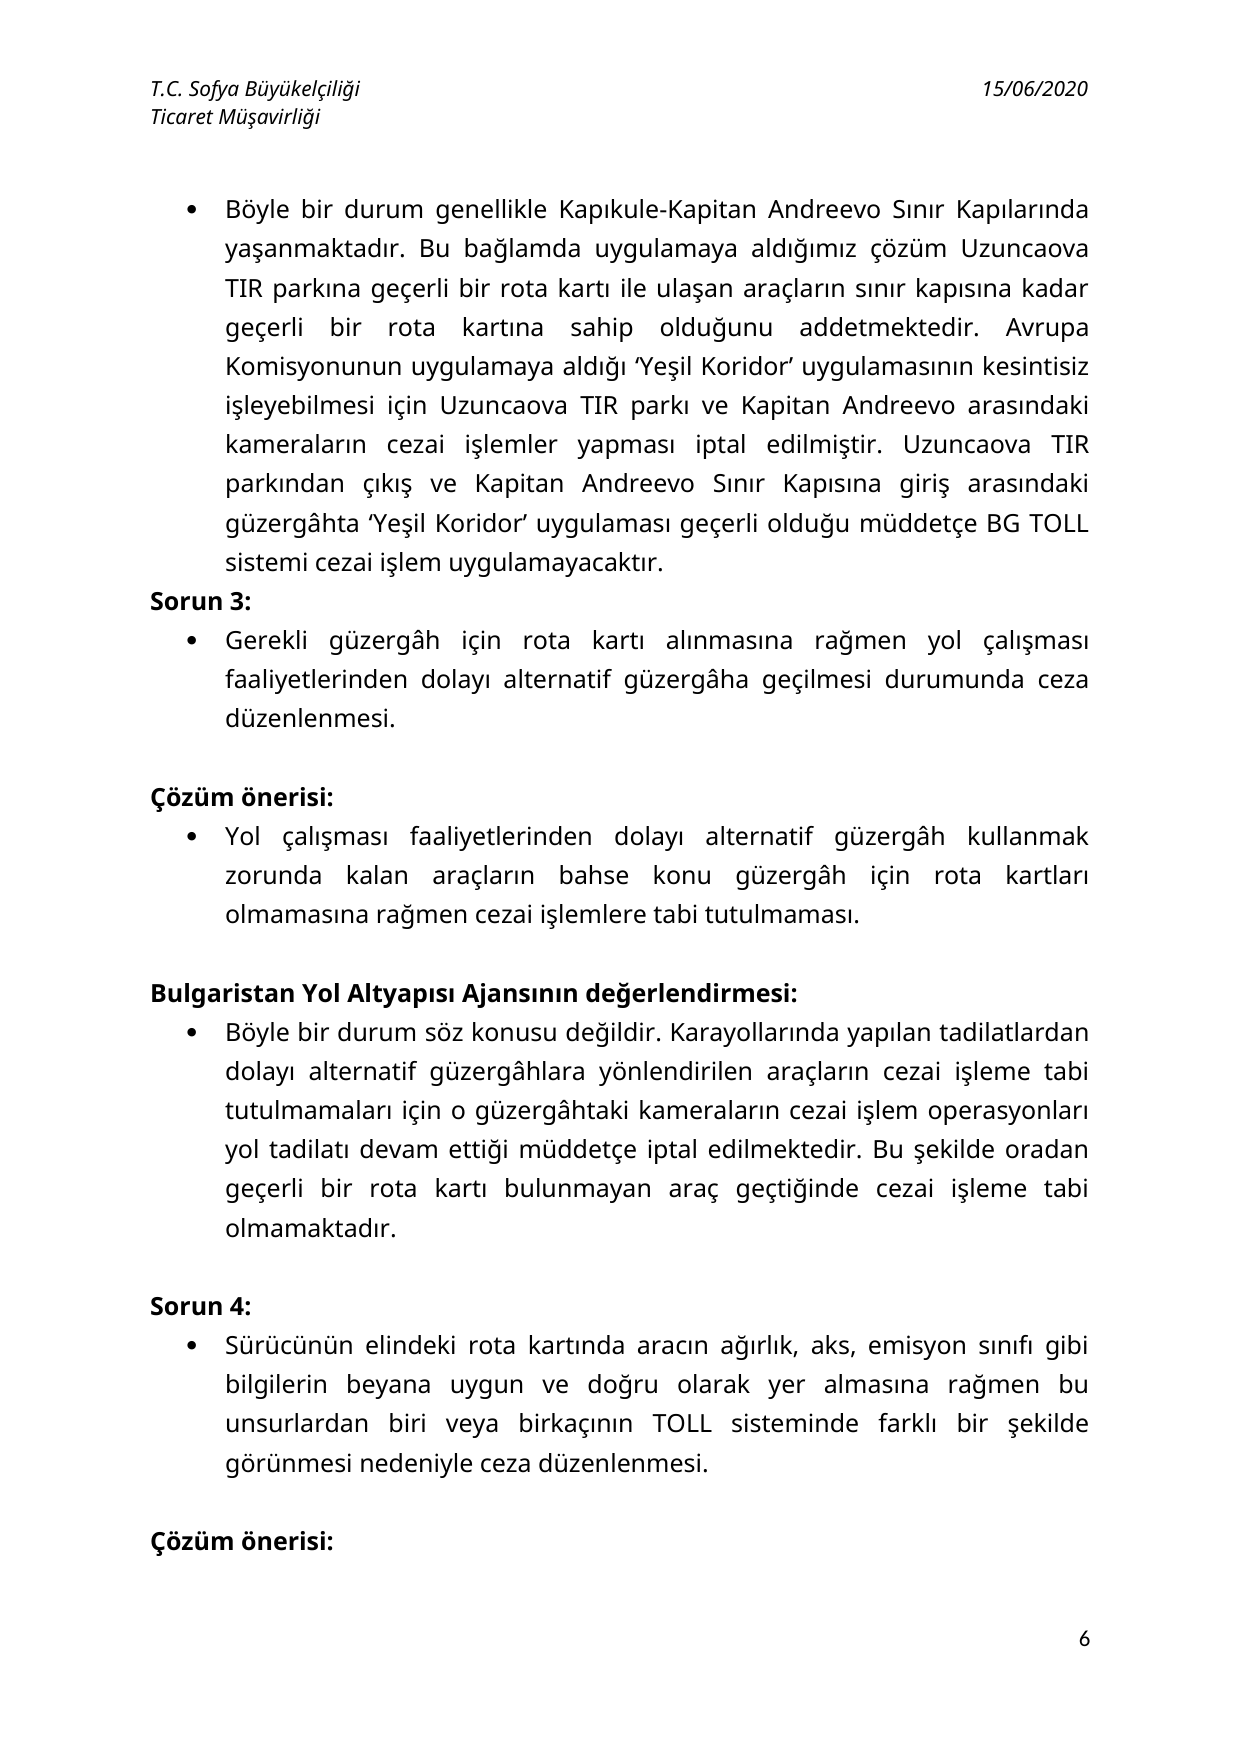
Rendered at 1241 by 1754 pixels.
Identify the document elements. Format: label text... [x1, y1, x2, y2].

list Gerekli güzergâh için rota kartı alınmasına rağmen yol çalışması faaliyetlerinden dolayı alternatif güzergâha geçilmesi durumunda ceza düzenlenmesi. [187, 623, 1090, 735]
text Sorun 3: [150, 584, 1090, 618]
list Yol çalışması faaliyetlerinden dolayı alternatif güzergâh kullanmak zorunda kalan araçların bahse konu güzergâh için rota kartları olmamasına rağmen cezai işlemlere tabi tutulmaması. [187, 819, 1090, 931]
list Böyle bir durum söz konusu değildir. Karayollarında yapılan tadilatlardan dolayı alternatif güzergâhlara yönlendirilen araçların cezai işleme tabi tutulmamaları için o güzergâhtaki kameraların cezai işlem operasyonları yol tadilatı devam ettiği müddetçe iptal edilmektedir. Bu şekilde oradan geçerli bir rota kartı bulunmayan araç geçtiğinde cezai işleme tabi olmamaktadır. [187, 1014, 1090, 1244]
text Çözüm önerisi: [150, 1524, 1090, 1558]
text Bulgaristan Yol Altyapısı Ajansının değerlendirmesi: [150, 975, 1090, 1009]
list Sürücünün elindeki rota kartında aracın ağırlık, aks, emisyon sınıfı gibi bilgilerin beyana uygun ve doğru olarak yer almasına rağmen bu unsurlardan biri veya birkaçının TOLL sisteminde farklı bir şekilde görünmesi nedeniyle ceza düzenlenmesi. [187, 1328, 1090, 1479]
list Böyle bir durum genellikle Kapıkule-Kapitan Andreevo Sınır Kapılarında yaşanmaktadır. Bu bağlamda uygulamaya aldığımız çözüm Uzuncaova TIR parkına geçerli bir rota kartı ile ulaşan araçların sınır kapısına kadar geçerli bir rota kartına sahip olduğunu addetmektedir. Avrupa Komisyonunun uygulamaya aldığı ‘Yeşil Koridor’ uygulamasının kesintisiz işleyebilmesi için Uzuncaova TIR parkı ve Kapitan Andreevo arasındaki kameraların cezai işlemler yapması iptal edilmiştir. Uzuncaova TIR parkından çıkış ve Kapitan Andreevo Sınır Kapısına giriş arasındaki güzergâhta ‘Yeşil Koridor’ uygulaması geçerli olduğu müddetçe BG TOLL sistemi cezai işlem uygulamayacaktır. [187, 192, 1090, 578]
text Sorun 4: [150, 1289, 1090, 1323]
text Çözüm önerisi: [150, 779, 1090, 813]
